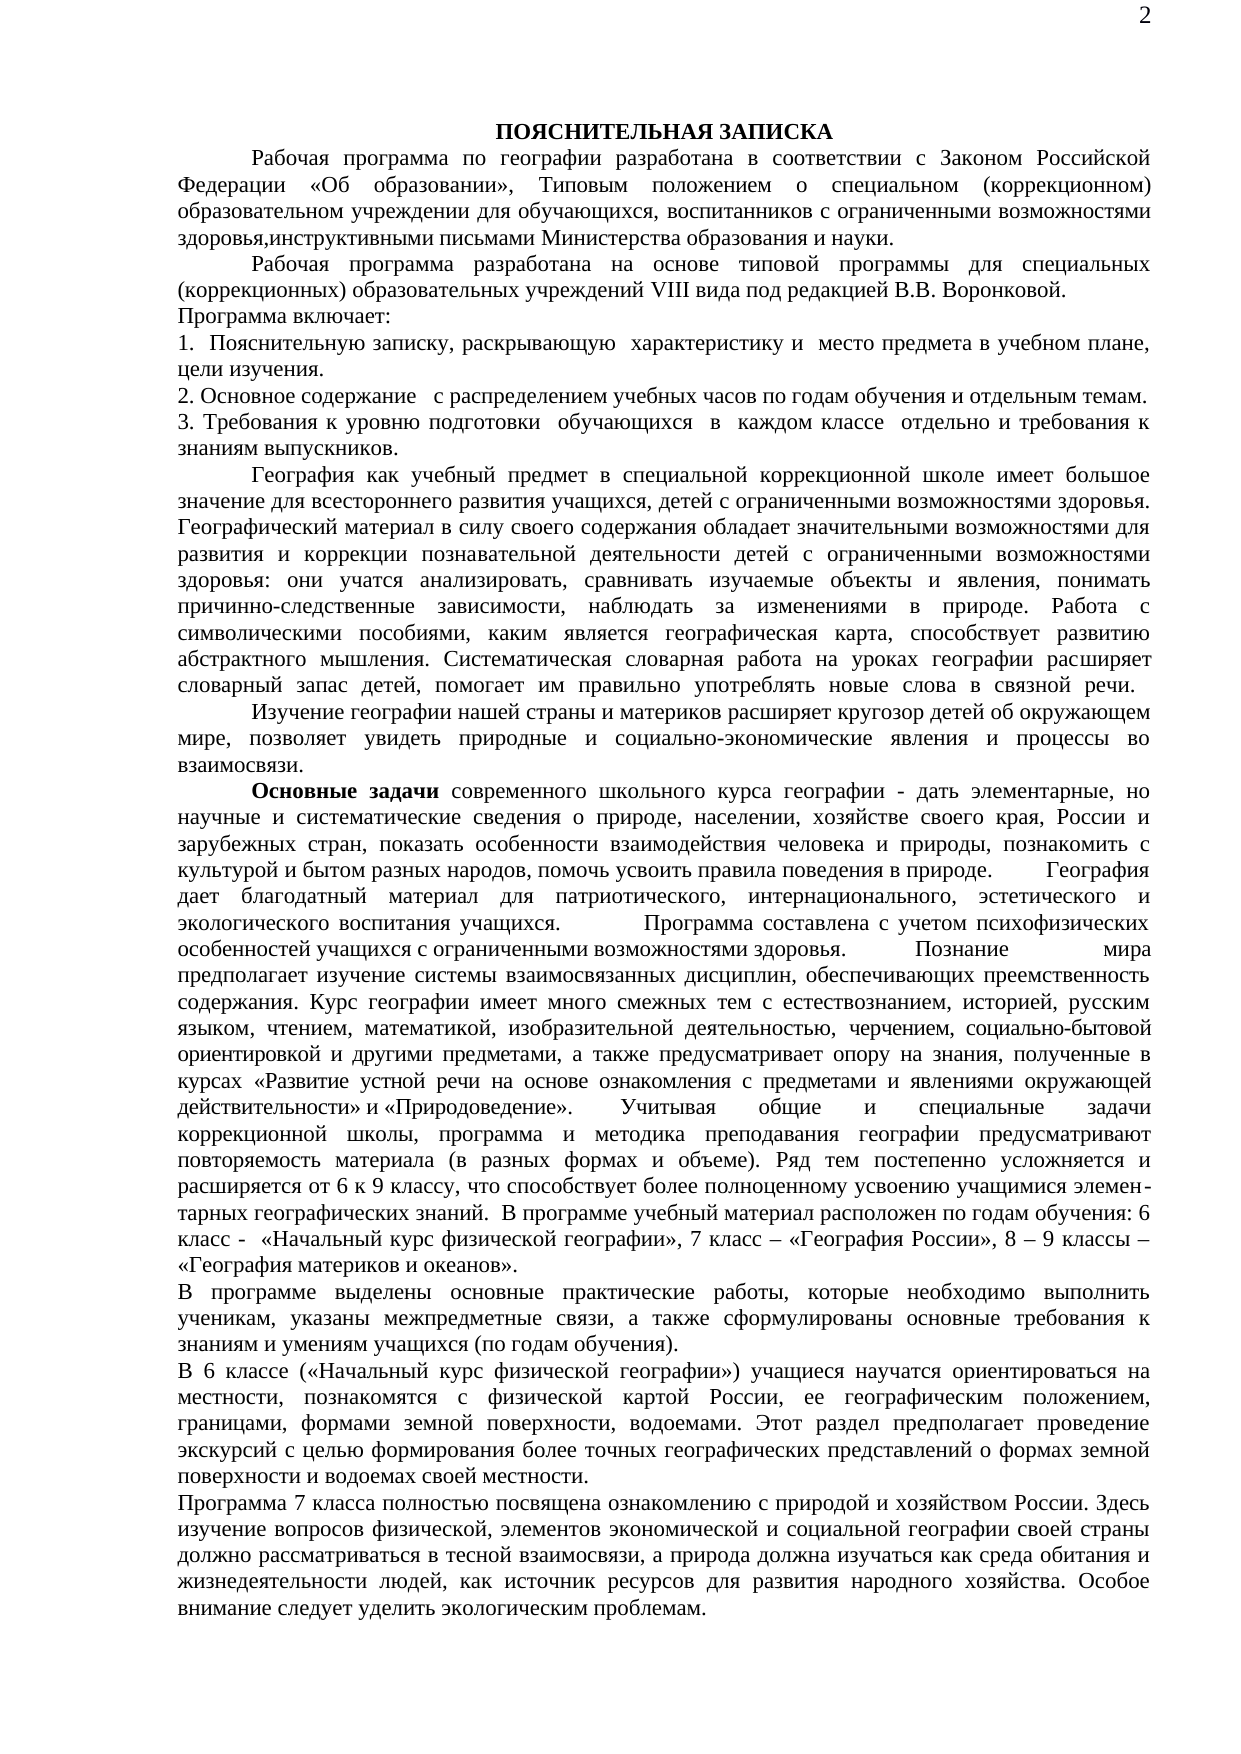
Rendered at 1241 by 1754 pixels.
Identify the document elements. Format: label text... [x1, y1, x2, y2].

text Рабочая программа разработана на основе типовой программы для специальных (коррекционных) образовательных учреждений VIII вида под редакцией В.В. Воронковой. [177, 250, 1152, 303]
text 1. Пояснительную записку, раскрывающую характеристику и место предмета в учебном плане, цели изучения. [177, 329, 1152, 382]
text В программе выделены основные практические работы, которые необходимо выполнить ученикам, указаны межпредметные связи, а также сформулированы основные требования к знаниям и умениям учащихся (по годам обучения). [177, 1278, 1152, 1357]
text Основные задачи современного школьного курса географии - дать элементарные, но научные и систематические сведения о природе, населении, хозяйстве своего края, России и зарубежных стран, показать особенности взаимодействия человека и природы, познакомить с культурой и бытом разных народов, помочь усвоить правила поведения в природе. География дает благодатный материал для патриотического, интернационального, эстетического и экологического воспитания учащихся. Программа составлена с учетом психофизических особенностей учащихся с ограниченными возможностями здоровья. Познание мира предполагает изучение системы взаимосвязанных дисциплин, обеспечивающих преемственность содержания. Курс географии имеет много смежных тем с естествознанием, историей, русским языком, чтением, математикой, изобразительной деятельностью, черчением, социально-бытовой ориентировкой и другими предметами, а также предусматривает опору на знания, полученные в курсах «Развитие устной речи на основе ознакомления с предметами и явлениями окружающей действительности» и «Природоведение». Учитывая общие и специальные задачи коррекционной школы, программа и методика преподавания географии предусматривают повторяемость материала (в разных формах и объеме). Ряд тем постепенно усложняется и расширяется от 6 к 9 классу, что способствует более полноценному усвоению учащимися элементарных географических знаний. В программе учебный материал расположен по годам обучения: 6 класс - «Начальный курс физической географии», 7 класс – «География России», 8 – 9 классы – «География материков и океанов». [177, 777, 1152, 1278]
text ПОЯСНИТЕЛЬНАЯ ЗАПИСКА [177, 118, 1152, 144]
text 3. Требования к уровню подготовки обучающихся в каждом классе отдельно и требования к знаниям выпускников. [177, 408, 1152, 461]
text В 6 классе («Начальный курс физической географии») учащиеся научатся ориентироваться на местности, познакомятся с физической картой России, ее географическим положением, границами, формами земной поверхности, водоемами. Этот раздел предполагает проведение экскурсий с целью формирования более точных географических представлений о формах земной поверхности и водоемах своей местности. [177, 1357, 1152, 1488]
text Программа 7 класса полностью посвящена ознакомлению с природой и хозяйством России. Здесь изучение вопросов физической, элементов экономической и социальной географии своей страны должно рассматриваться в тесной взаимосвязи, а природа должна изучаться как среда обитания и жизнедеятельности людей, как источник ресурсов для развития народного хозяйства. Особое внимание следует уделить экологическим проблемам. [177, 1488, 1152, 1620]
text 2. Основное содержание с распределением учебных часов по годам обучения и отдельным темам. [177, 382, 1152, 408]
text Программа включает: [177, 303, 1152, 329]
text Рабочая программа по географии разработана в соответствии с Законом Российской Федерации «Об образовании», Типовым положением о специальном (коррекционном) образовательном учреждении для обучающихся, воспитанников с ограниченными возможностями здоровья,инструктивными письмами Министерства образования и науки. [177, 144, 1152, 250]
text География как учебный предмет в специальной коррекционной школе имеет большое значение для всестороннего развития учащихся, детей с ограниченными возможностями здоровья. Географический материал в силу своего содержания обладает значительными возможностями для развития и коррекции познавательной деятельности детей с ограниченными возможностями здоровья: они учатся анализировать, сравнивать изучаемые объекты и явления, понимать причинно-следственные зависимости, наблюдать за изменениями в природе. Работа с символическими пособиями, каким является географическая карта, способствует развитию абстрактного мышления. Систематическая словарная работа на уроках географии расширяет словарный запас детей, помогает им правильно употреблять новые слова в связной речи. Изучение географии нашей страны и материков расширяет кругозор детей об окружающем мире, позволяет увидеть природные и социально-экономические явления и процессы во взаимосвязи. [177, 461, 1152, 777]
